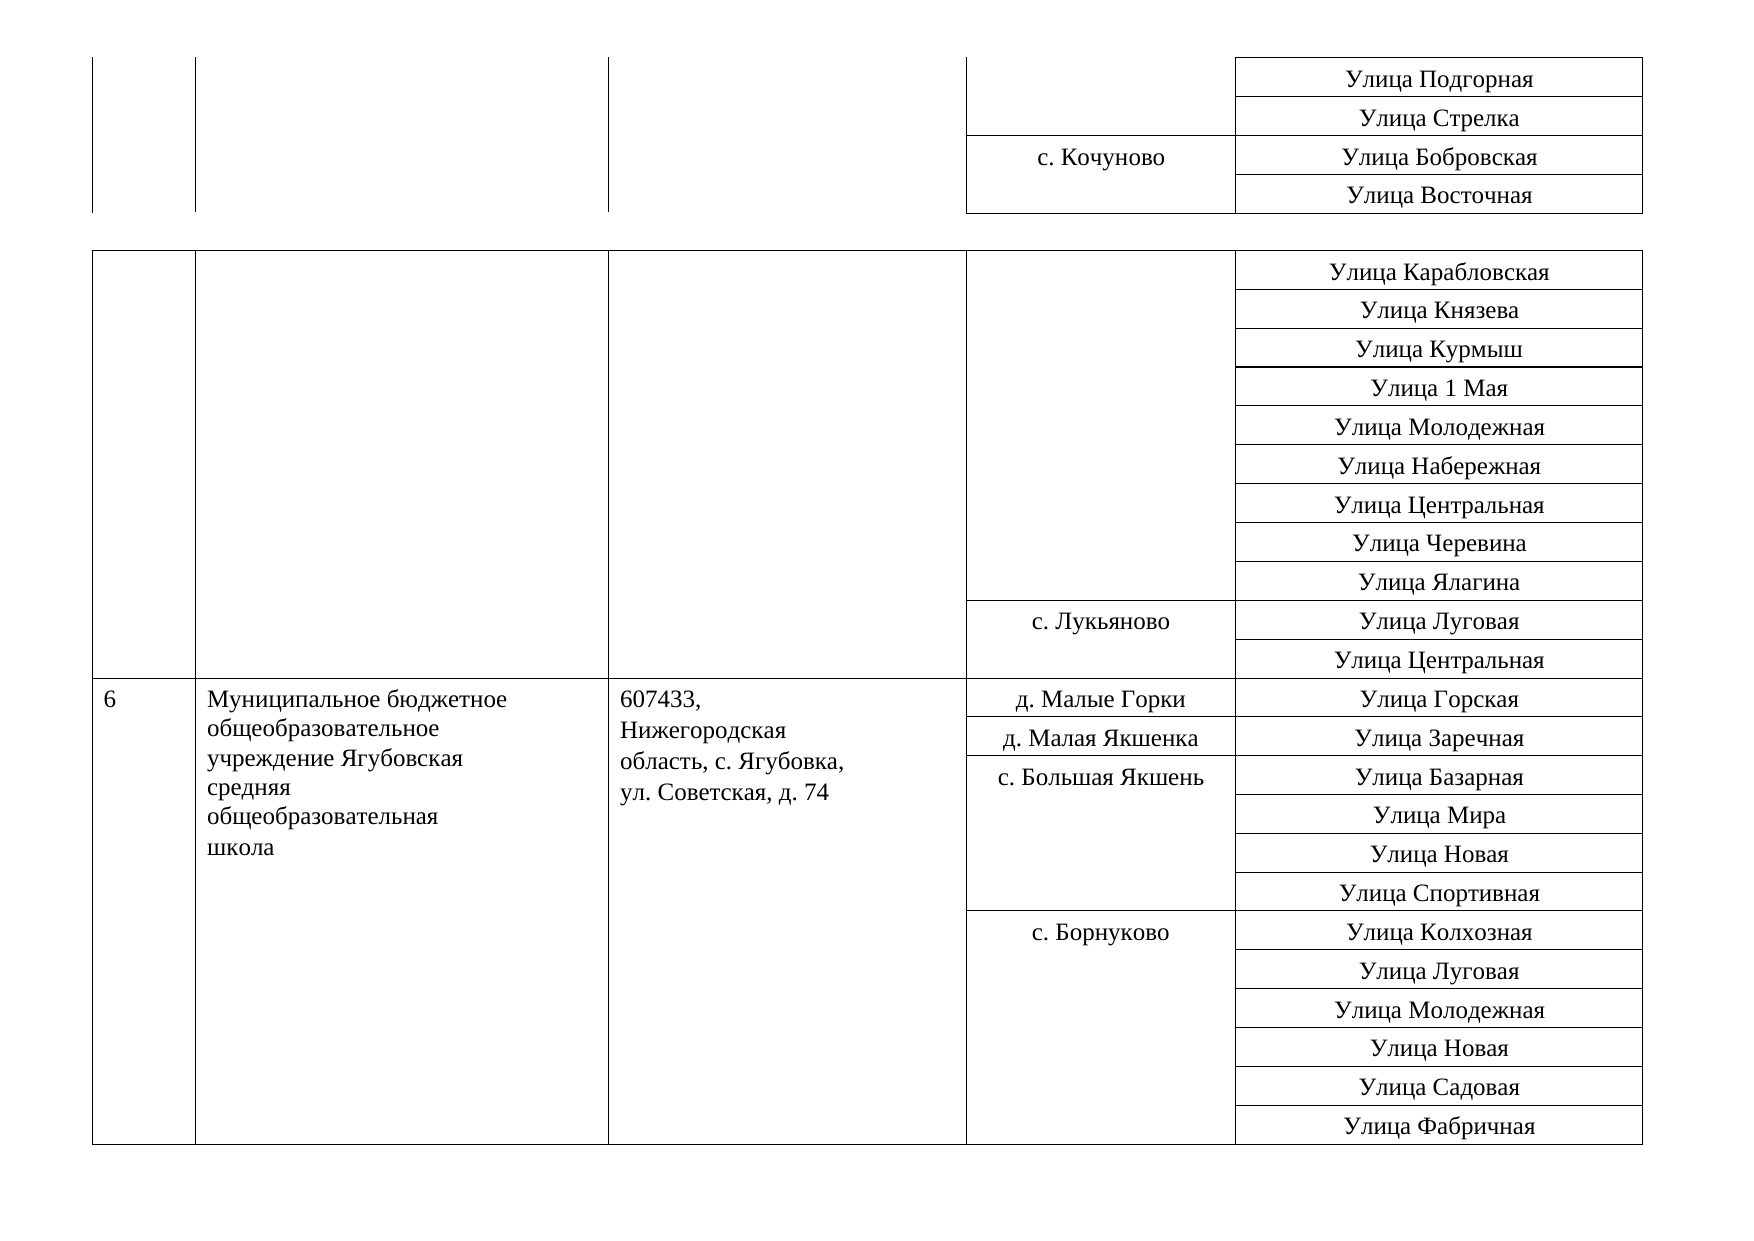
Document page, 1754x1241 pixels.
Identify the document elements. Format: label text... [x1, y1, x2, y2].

table_cell Улица Центральная [1236, 640, 1642, 677]
table_cell Улица Луговая [1236, 950, 1642, 988]
table_cell Улица Горская [1236, 679, 1642, 716]
table_header [967, 251, 1235, 600]
table_cell Улица Черевина [1236, 523, 1642, 561]
table_cell Улица Ялагина [1236, 562, 1642, 600]
table_cell Улица Заречная [1236, 717, 1642, 755]
table_header [93, 251, 195, 677]
table_cell Улица Центральная [1236, 484, 1642, 522]
table_cell д. Малые Горки [967, 679, 1235, 716]
table_cell Улица Луговая [1236, 601, 1642, 638]
table_cell 6 [93, 679, 195, 1144]
table_cell Улица Колхозная [1236, 911, 1642, 949]
table_cell Улица Мира [1236, 795, 1642, 833]
table_cell Улица Подгорная [1236, 58, 1642, 96]
table_cell с. Лукьяново [967, 601, 1235, 677]
table_cell д. Малая Якшенка [967, 717, 1235, 755]
table_cell с. Большая Якшень [967, 756, 1235, 910]
table_cell Улица Новая [1236, 834, 1642, 872]
table_cell Улица Садовая [1236, 1067, 1642, 1105]
table_header Улица Карабловская [1236, 251, 1642, 289]
table_header [609, 251, 966, 677]
table_cell Улица Стрелка [1236, 97, 1642, 135]
table_cell 607433, Нижегородская область, с. Ягубовка, ул. Советская, д. 74 [609, 679, 966, 1144]
table_cell Улица Молодежная [1236, 406, 1642, 444]
table_cell Улица Спортивная [1236, 873, 1642, 910]
table_cell Улица Базарная [1236, 756, 1642, 794]
table_cell с. Кочуново [967, 136, 1235, 213]
table_header [196, 251, 608, 677]
table_cell Улица Молодежная [1236, 989, 1642, 1027]
table_cell Улица Фабричная [1236, 1106, 1642, 1144]
table_cell Улица Курмыш [1236, 329, 1642, 366]
table_cell Муниципальное бюджетное общеобразовательное учреждение Ягубовская средняя общеобразовательная школа [196, 679, 608, 1144]
table_cell Улица Новая [1236, 1028, 1642, 1066]
table_cell Улица Набережная [1236, 445, 1642, 483]
table_cell Улица Бобровская [1236, 136, 1642, 174]
table_cell Улица 1 Мая [1236, 368, 1642, 405]
table_cell Улица Восточная [1236, 175, 1642, 213]
table_cell Улица Князева [1236, 290, 1642, 328]
table_cell с. Борнуково [967, 911, 1235, 1144]
